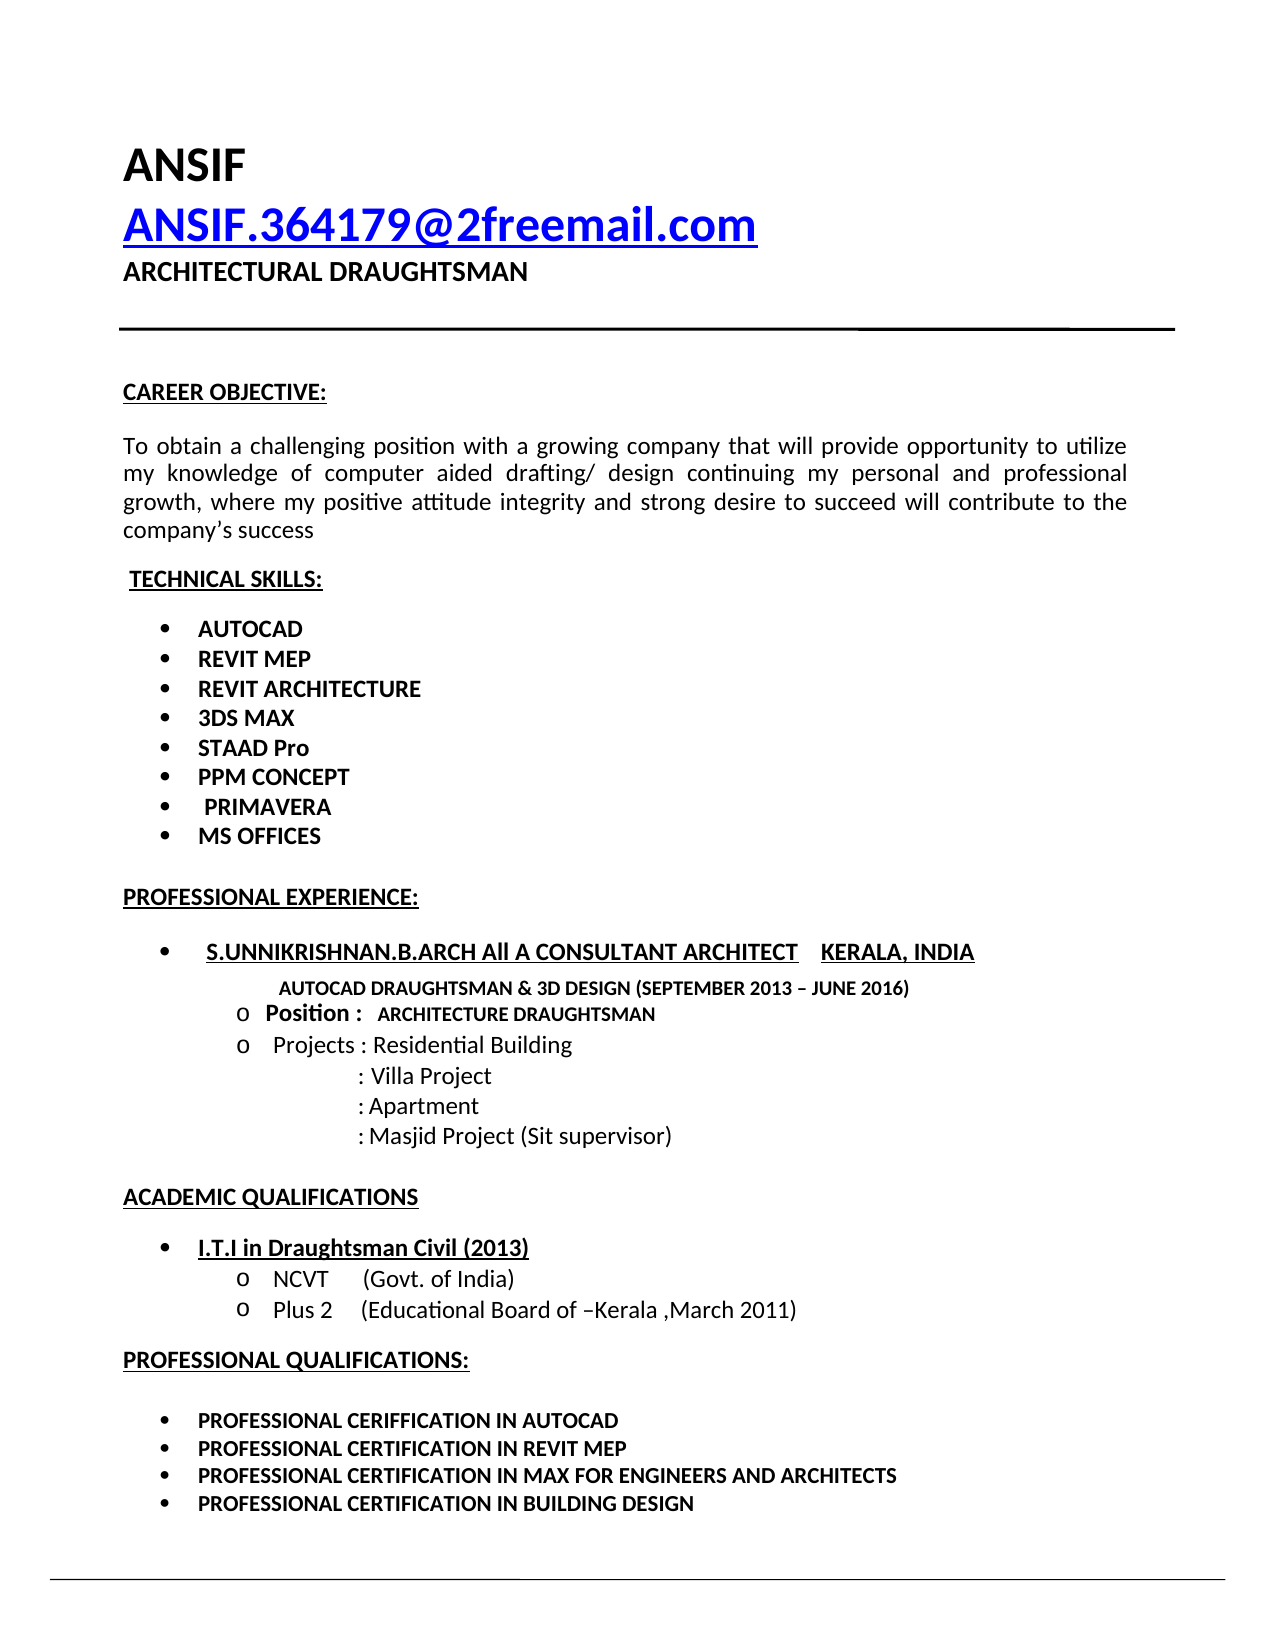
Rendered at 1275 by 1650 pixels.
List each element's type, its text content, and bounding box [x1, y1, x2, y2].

list PROFESSIONAL CERIFFICATION IN AUTOCAD [161, 1406, 1129, 1434]
list PPM CONCEPT [161, 762, 1129, 792]
list Masjid Project (Sit supervisor) [358, 1121, 1129, 1151]
list REVIT MEP [161, 644, 1129, 674]
list PROFESSIONAL CERTIFICATION IN MAX FOR ENGINEERS AND ARCHITECTS [161, 1462, 1129, 1489]
table_header o [235, 1263, 262, 1294]
text PROFESSIONAL EXPERIENCE: [123, 881, 1129, 911]
list PROFESSIONAL CERTIFICATION IN REVIT MEP [161, 1434, 1129, 1462]
text TECHNICAL SKILLS: [129, 563, 1129, 594]
table_header (Govt. of India) [346, 1263, 804, 1294]
list Projects : Residential Building [236, 1029, 1129, 1060]
list MS OFFICES [161, 821, 1129, 850]
table_cell o [235, 1294, 262, 1324]
list 3DS MAX [161, 703, 1129, 732]
list STAAD Pro [161, 732, 1129, 762]
text  S.UNNIKRISHNAN.B.ARCH All A CONSULTANT ARCHITECT KERALA, INDIA [160, 936, 1129, 966]
list AUTOCAD [161, 613, 1129, 644]
text ANSIF [123, 134, 1129, 193]
text ACADEMIC QUALIFICATIONS [123, 1182, 1129, 1212]
text ANSIF.364179@2freemail.com [123, 193, 1129, 253]
table_header NCVT [263, 1263, 346, 1294]
text AUTOCAD DRAUGHTSMAN & 3D DESIGN (SEPTEMBER 2013 – JUNE 2016) o Position : ARCHITECTURE DRAUGHTSMAN [235, 977, 910, 1029]
text CAREER OBJECTIVE: [123, 376, 1129, 407]
table_cell Plus 2 [263, 1294, 346, 1324]
list PROFESSIONAL CERTIFICATION IN BUILDING DESIGN [161, 1489, 1129, 1518]
list I.T.I in Draughtsman Civil (2013) [161, 1232, 1129, 1263]
list REVIT ARCHITECTURE [161, 674, 1129, 703]
text To obtain a challenging position with a growing company that will provide opportunity to utilize my knowledge of computer aided drafting/ design continuing my personal and professional growth, where my positive attitude integrity and strong desire to succeed will contribute to the company’s success [123, 432, 1129, 544]
text ARCHITECTURAL DRAUGHTSMAN [123, 253, 1129, 289]
list Villa Project [358, 1060, 1129, 1090]
table_cell (Educational Board of –Kerala ,March 2011) [346, 1294, 804, 1324]
list PRIMAVERA [161, 792, 1129, 821]
list Apartment [358, 1090, 1129, 1120]
text PROFESSIONAL QUALIFICATIONS: [123, 1345, 1129, 1375]
